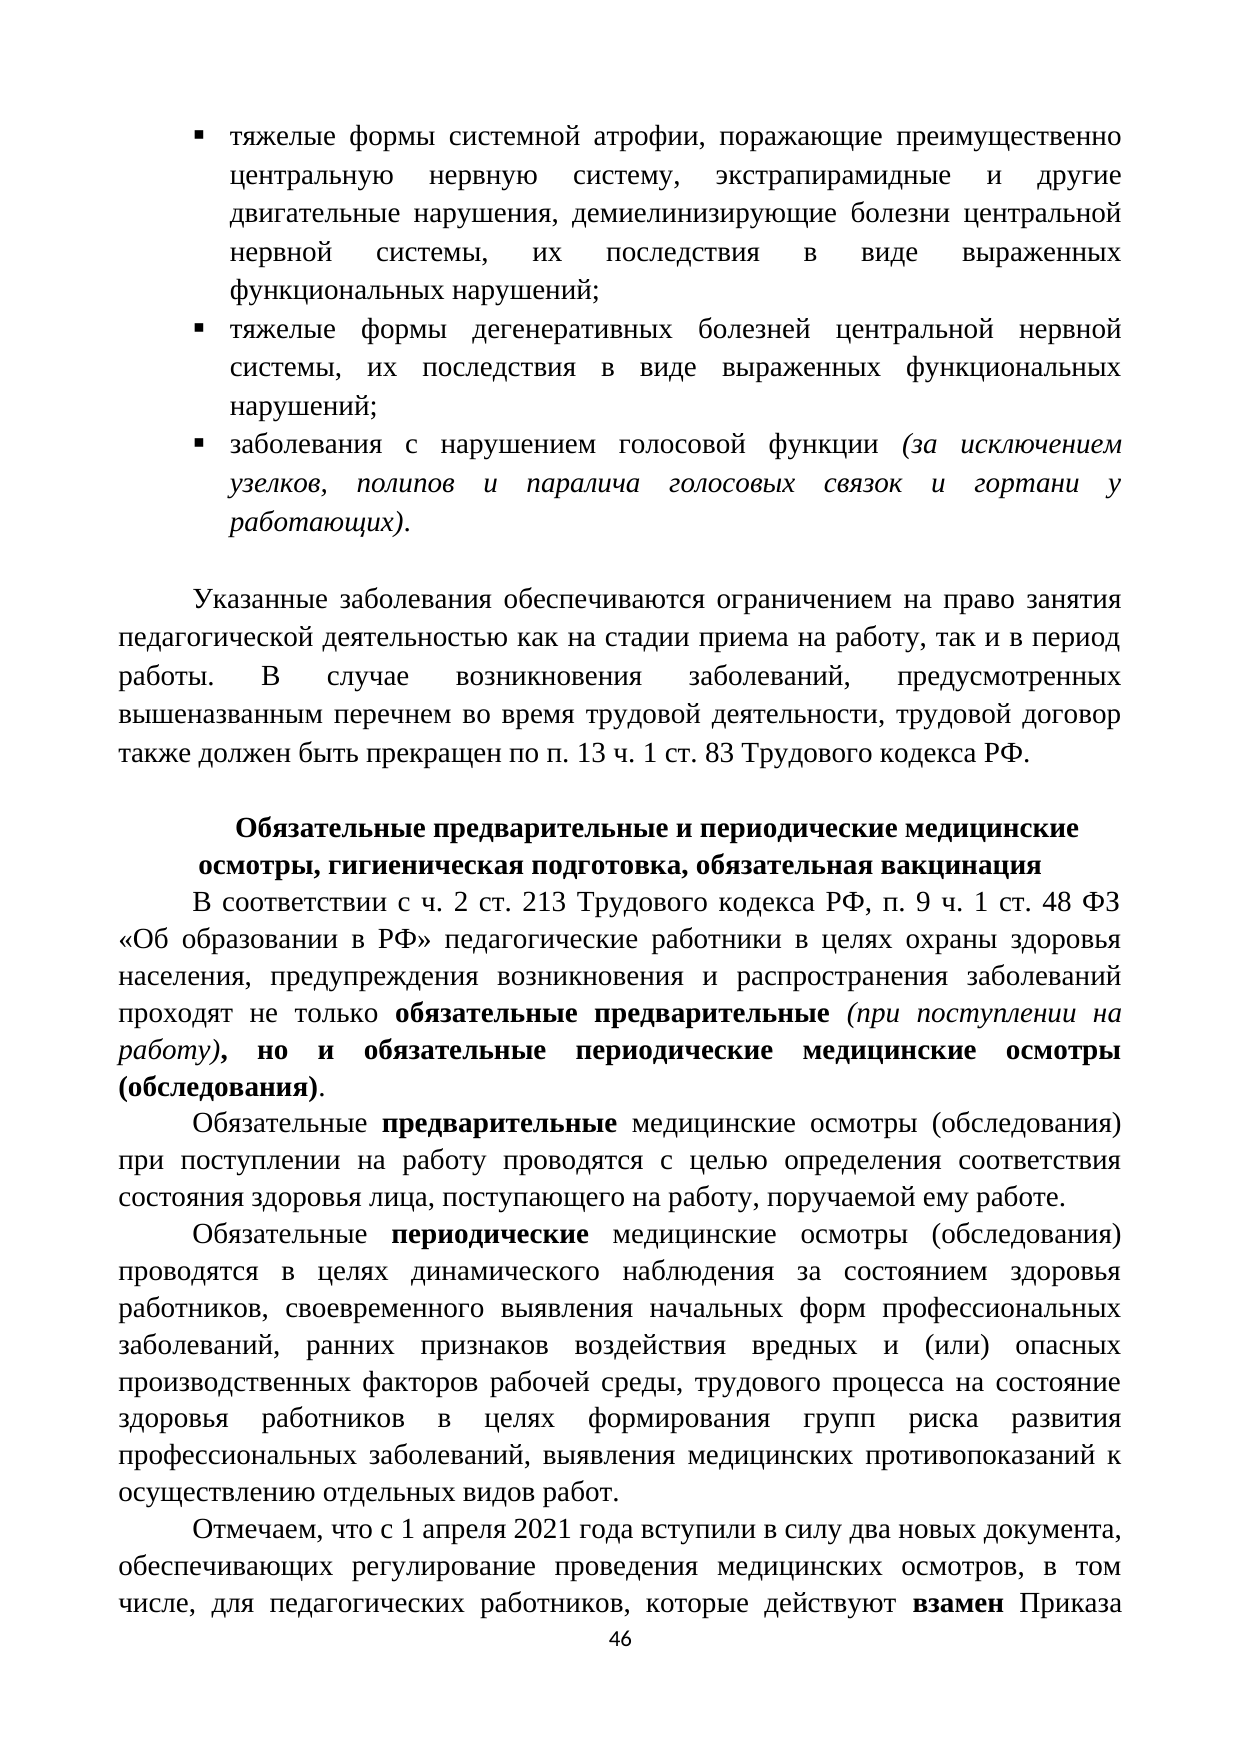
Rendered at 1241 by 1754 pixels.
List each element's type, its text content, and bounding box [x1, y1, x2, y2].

text Обязательные предварительные и периодические медицинские осмотры, гигиеническая подготовка, обязательная вакцинация [118, 811, 1122, 881]
text Обязательные предварительные медицинские осмотры (обследования) при поступлении на работу проводятся с целью определения соответствия состояния здоровья лица, поступающего на работу, поручаемой ему работе. [118, 1176, 1122, 1213]
list заболевания с нарушением голосовой функции (за исключением узелков, полипов и паралича голосовых связок и гортани у работающих). [192, 427, 1122, 537]
list тяжелые формы системной атрофии, поражающие преимущественно центральную нервную систему, экстрапирамидные и другие двигательные нарушения, демиелинизирующие болезни центральной нервной системы, их последствия в виде выраженных функциональных нарушений; [192, 118, 1122, 306]
text Указанные заболевания обеспечиваются ограничением на право занятия педагогической деятельностью как на стадии приема на работу, так и в период работы. В случае возникновения заболеваний, предусмотренных вышеназванным перечнем во время трудовой деятельности, трудовой договор также должен быть прекращен по п. 13 ч. 1 ст. 83 Трудового кодекса РФ. [118, 581, 1122, 769]
text Обязательные периодические медицинские осмотры (обследования) проводятся в целях динамического наблюдения за состоянием здоровья работников, своевременного выявления начальных форм профессиональных заболеваний, ранних признаков воздействия вредных и (или) опасных производственных факторов рабочей среды, трудового процесса на состояние здоровья работников в целях формирования групп риска развития профессиональных заболеваний, выявления медицинских противопоказаний к осуществлению отдельных видов работ. [118, 1216, 1122, 1253]
text В соответствии с ч. 2 ст. 213 Трудового кодекса РФ, п. 9 ч. 1 ст. 48 ФЗ «Об образовании в РФ» педагогические работники в целях охраны здоровья населения, предупреждения возникновения и распространения заболеваний проходят не только обязательные предварительные (при поступлении на работу), но и обязательные периодические медицинские осмотры (обследования). [118, 884, 1122, 1102]
list тяжелые формы дегенеративных болезней центральной нервной системы, их последствия в виде выраженных функциональных нарушений; [192, 311, 1122, 422]
text Обязательные периодические медицинские осмотры (обследования) проводятся в целях динамического наблюдения за состоянием здоровья работников, своевременного выявления начальных форм профессиональных заболеваний, ранних признаков воздействия вредных и (или) опасных производственных факторов рабочей среды, трудового процесса на состояние здоровья работников в целях формирования групп риска развития профессиональных заболеваний, выявления медицинских противопоказаний к осуществлению отдельных видов работ. [118, 1471, 1122, 1508]
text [118, 1511, 1122, 1618]
text Обязательные предварительные медицинские осмотры (обследования) при поступлении на работу проводятся с целью определения соответствия состояния здоровья лица, поступающего на работу, поручаемой ему работе. [118, 1106, 1122, 1143]
